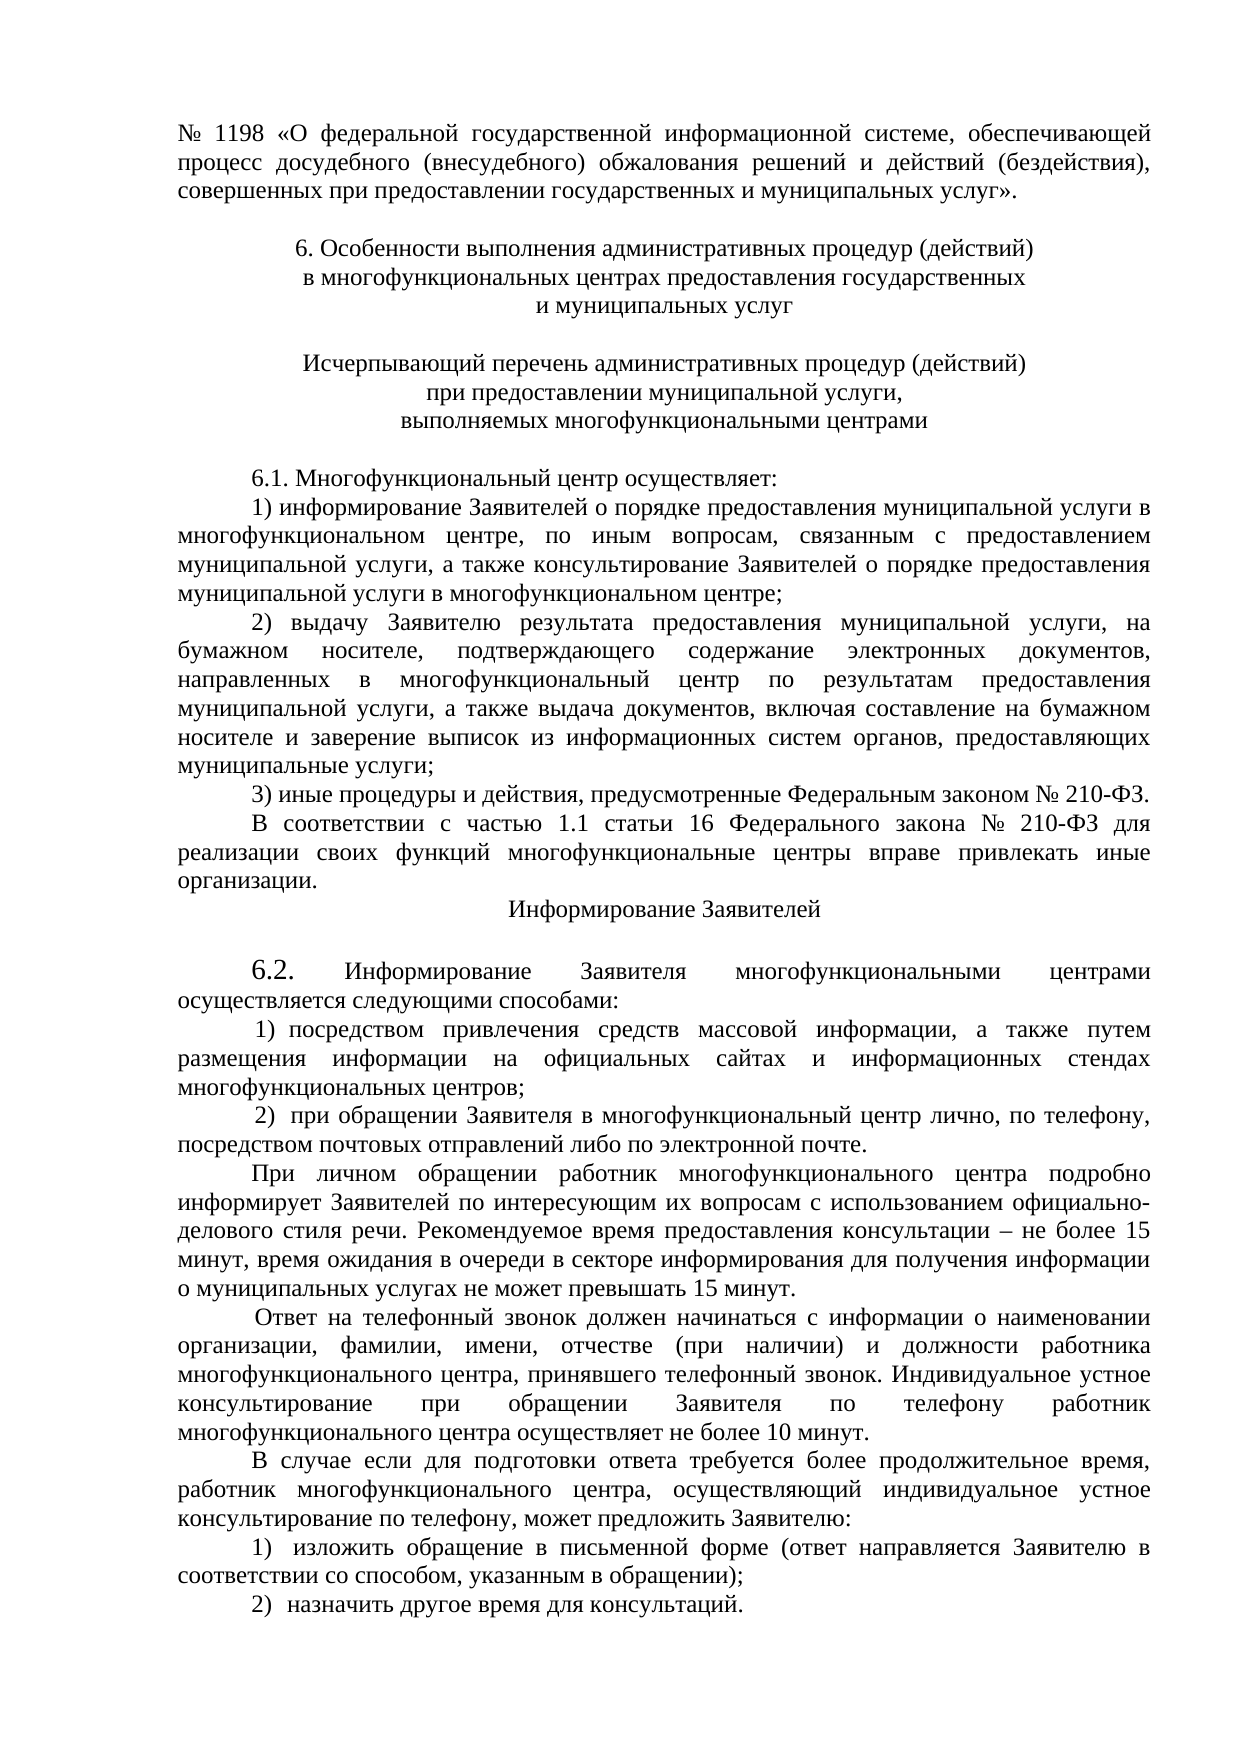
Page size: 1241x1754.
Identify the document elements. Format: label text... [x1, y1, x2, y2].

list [177, 118, 1152, 204]
text при предоставлении муниципальной услуги, [177, 377, 1152, 406]
list назначить другое время для консультаций. [177, 1589, 1152, 1618]
text При личном обращении работник многофункционального центра подробно информирует Заявителей по интересующим их вопросам с использованием официально-делового стиля речи. Рекомендуемое время предоставления консультации – не более 15 минут, время ожидания в очереди в секторе информирования для получения информации о муниципальных услугах не может превышать 15 минут. [177, 1158, 1152, 1302]
text Исчерпывающий перечень административных процедур (действий) [177, 348, 1152, 377]
text 2) при обращении Заявителя в многофункциональный центр лично, по телефону, посредством почтовых отправлений либо по электронной почте. [177, 1100, 1152, 1158]
text 6.1. Многофункциональный центр осуществляет: [177, 463, 1152, 492]
list Информирование Заявителя многофункциональными центрами осуществляется следующими способами: [177, 952, 1152, 1014]
text Информирование Заявителей [177, 894, 1152, 923]
text В соответствии с частью 1.1 статьи 16 Федерального закона № 210-ФЗ для реализации своих функций многофункциональные центры вправе привлекать иные организации. [177, 808, 1152, 894]
text 3) иные процедуры и действия, предусмотренные Федеральным законом № 210-ФЗ. [177, 779, 1152, 808]
text 6. Особенности выполнения административных процедур (действий) [177, 233, 1152, 262]
text и муниципальных услуг [177, 291, 1152, 319]
text выполняемых многофункциональными центрами [177, 406, 1152, 434]
text Ответ на телефонный звонок должен начинаться с информации о наименовании организации, фамилии, имени, отчестве (при наличии) и должности работника многофункционального центра, принявшего телефонный звонок. Индивидуальное устное консультирование при обращении Заявителя по телефону работник многофункционального центра осуществляет не более 10 минут. [177, 1302, 1152, 1445]
text 1) информирование Заявителей о порядке предоставления муниципальной услуги в многофункциональном центре, по иным вопросам, связанным с предоставлением муниципальной услуги, а также консультирование Заявителей о порядке предоставления муниципальной услуги в многофункциональном центре; [177, 492, 1152, 607]
text В случае если для подготовки ответа требуется более продолжительное время, работник многофункционального центра, осуществляющий индивидуальное устное консультирование по телефону, может предложить Заявителю: [177, 1445, 1152, 1532]
text 2) выдачу Заявителю результата предоставления муниципальной услуги, на бумажном носителе, подтверждающего содержание электронных документов, направленных в многофункциональный центр по результатам предоставления муниципальной услуги, а также выдача документов, включая составление на бумажном носителе и заверение выписок из информационных систем органов, предоставляющих муниципальные услуги; [177, 607, 1152, 779]
text в многофункциональных центрах предоставления государственных [177, 262, 1152, 291]
list изложить обращение в письменной форме (ответ направляется Заявителю в соответствии со способом, указанным в обращении); [177, 1532, 1152, 1589]
text 1) посредством привлечения средств массовой информации, а также путем размещения информации на официальных сайтах и информационных стендах многофункциональных центров; [177, 1014, 1152, 1100]
